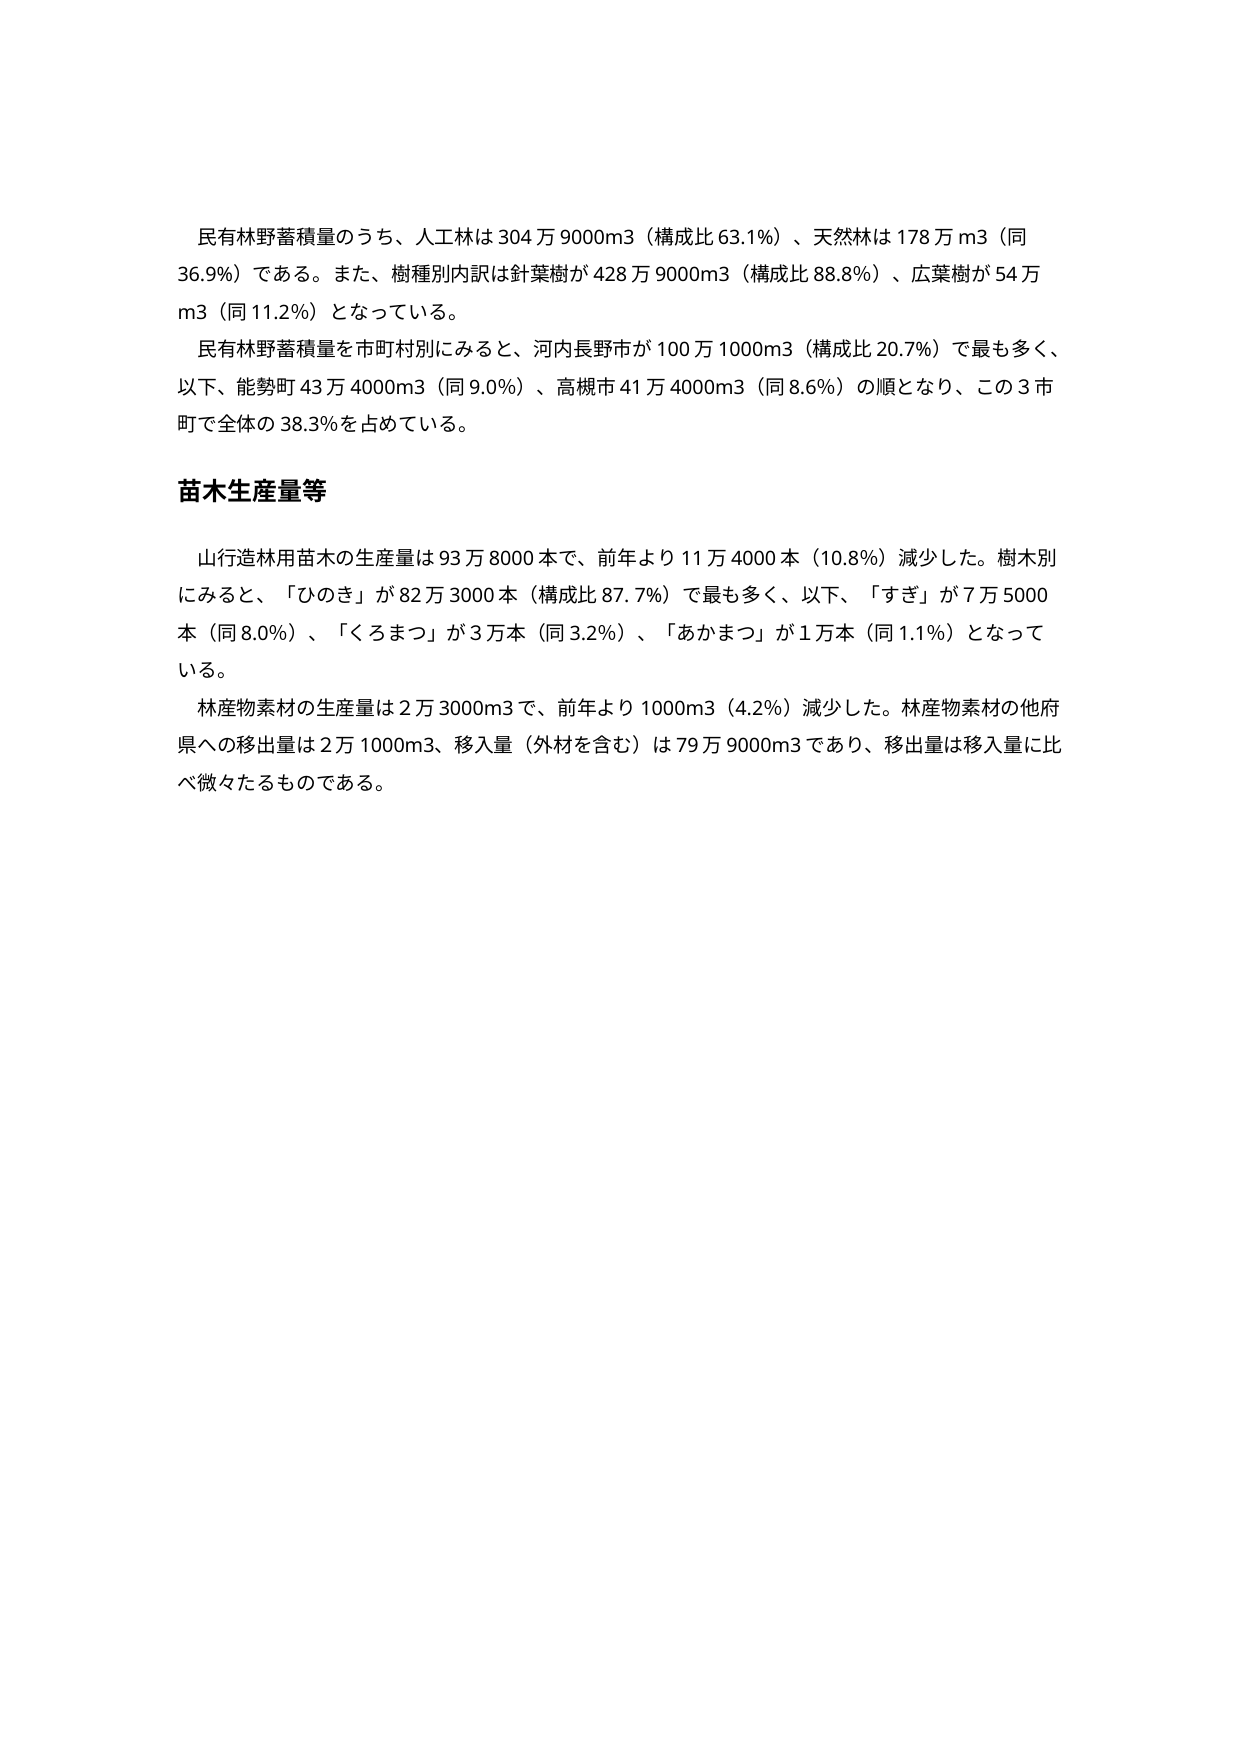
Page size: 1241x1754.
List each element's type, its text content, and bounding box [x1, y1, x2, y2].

text 山行造林用苗木の生産量は93万8000本で、前年より11万4000本（10.8％）減少した。樹木別にみると、「ひのき」が82万3000本（構成比87. 7%）で最も多く、以下、「すぎ」が７万5000本（同8.0％）、「くろまつ」が３万本（同3.2％）、「あかまつ」が１万本（同1.1％）となっている。 林産物素材の生産量は２万3000m3で、前年より1000m3（4.2％）減少した。林産物素材の他府県への移出量は２万1000m3、移入量（外材を含む）は79万9000m3であり、移出量は移入量に比べ微々たるものである。 [177, 538, 1063, 800]
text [177, 217, 1063, 442]
text 苗木生産量等 [177, 471, 1063, 508]
